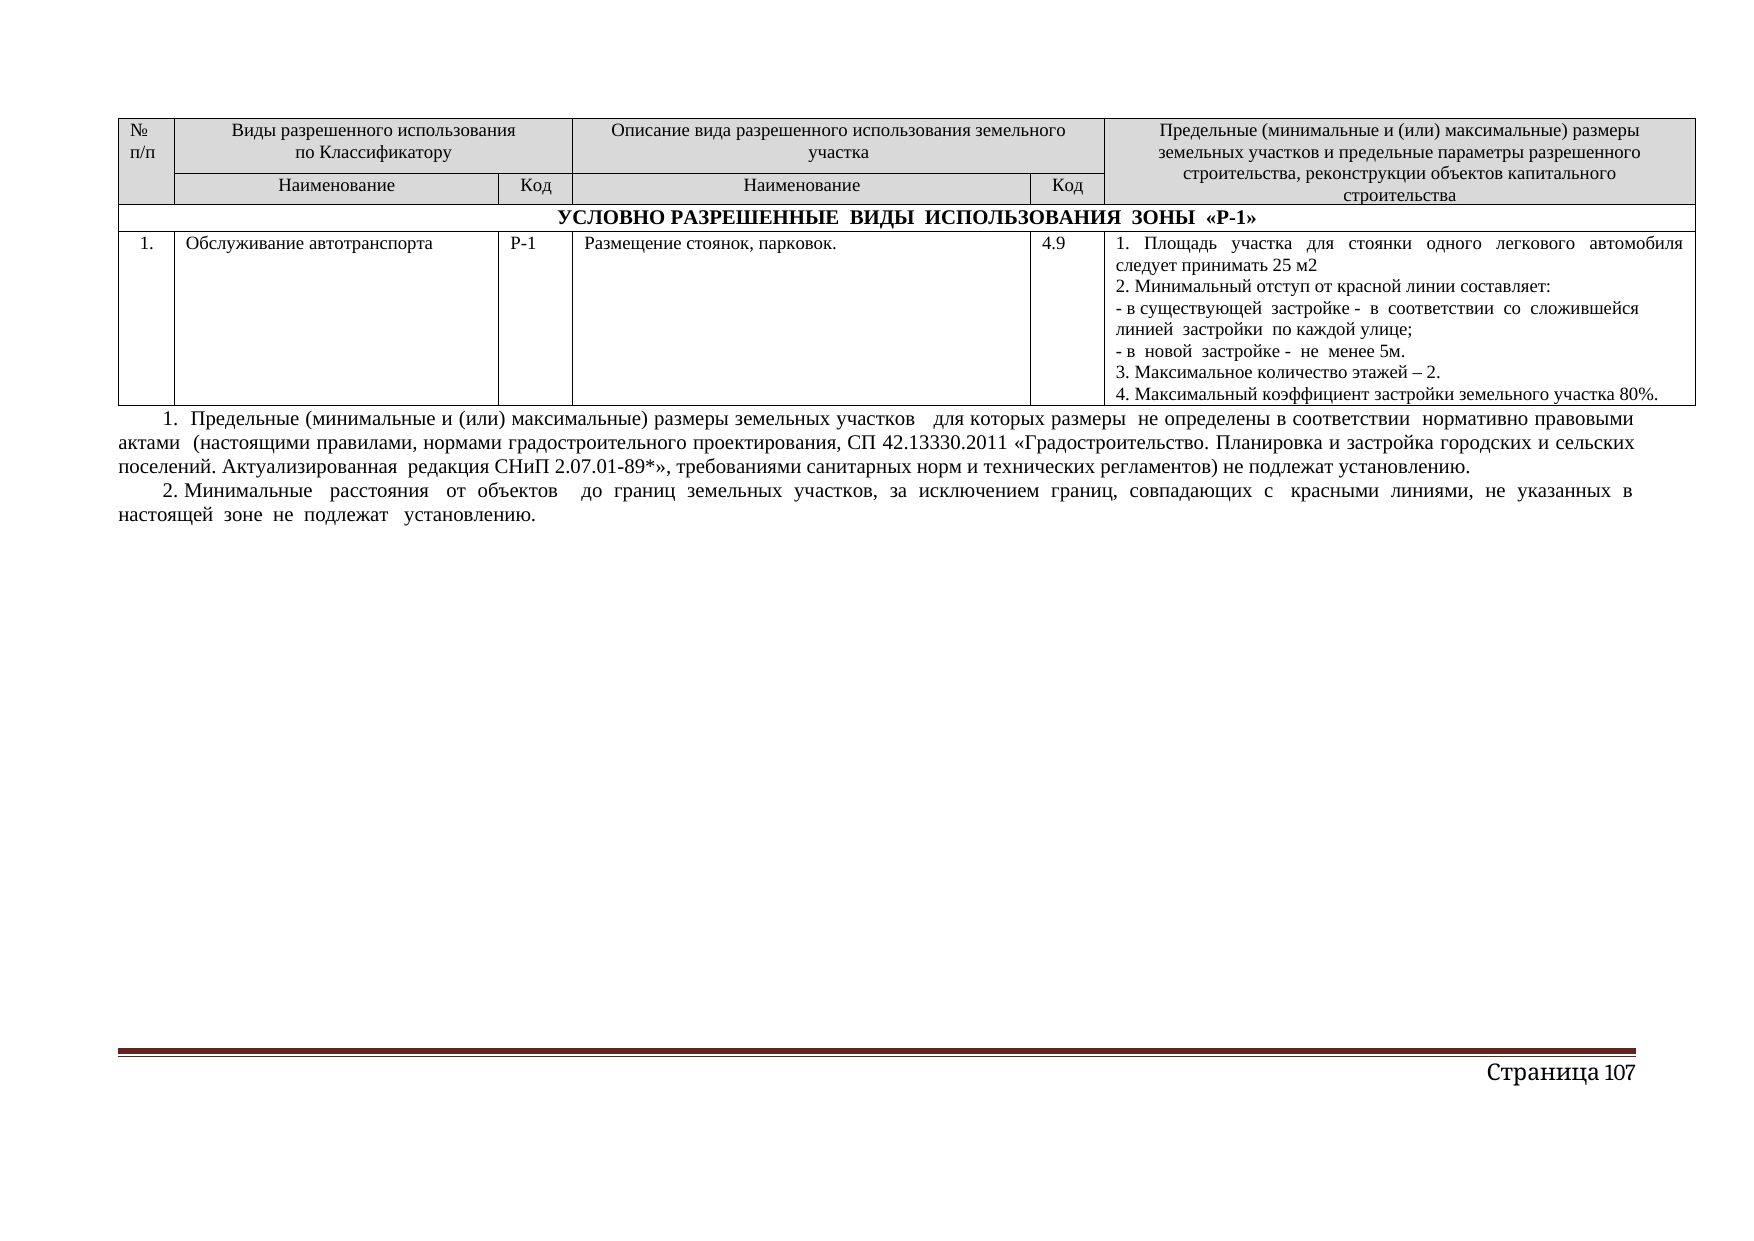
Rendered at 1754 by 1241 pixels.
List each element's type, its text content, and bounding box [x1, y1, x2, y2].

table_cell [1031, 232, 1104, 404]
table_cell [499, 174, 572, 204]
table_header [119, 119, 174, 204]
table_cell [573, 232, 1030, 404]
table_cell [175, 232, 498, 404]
text 1. Предельные (минимальные и (или) максимальные) размеры земельных участков для которых размеры не определены в соответствии нормативно правовыми актами (настоящими правилами, нормами градостроительного проектирования, СП 42.13330.2011 «Градостроительство. Планировка и застройка городских и сельских поселений. Актуализированная редакция СНиП 2.07.01-89*», требованиями санитарных норм и технических регламентов) не подлежат установлению. [118, 406, 1636, 478]
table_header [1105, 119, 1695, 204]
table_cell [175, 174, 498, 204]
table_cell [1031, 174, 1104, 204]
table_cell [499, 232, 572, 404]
text 2. Минимальные расстояния от объектов до границ земельных участков, за исключением границ, совпадающих с красными линиями, не указанных в настоящей зоне не подлежат установлению. [118, 478, 1636, 526]
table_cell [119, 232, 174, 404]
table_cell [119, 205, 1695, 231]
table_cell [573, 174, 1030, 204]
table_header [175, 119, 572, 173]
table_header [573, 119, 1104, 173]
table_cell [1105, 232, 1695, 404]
